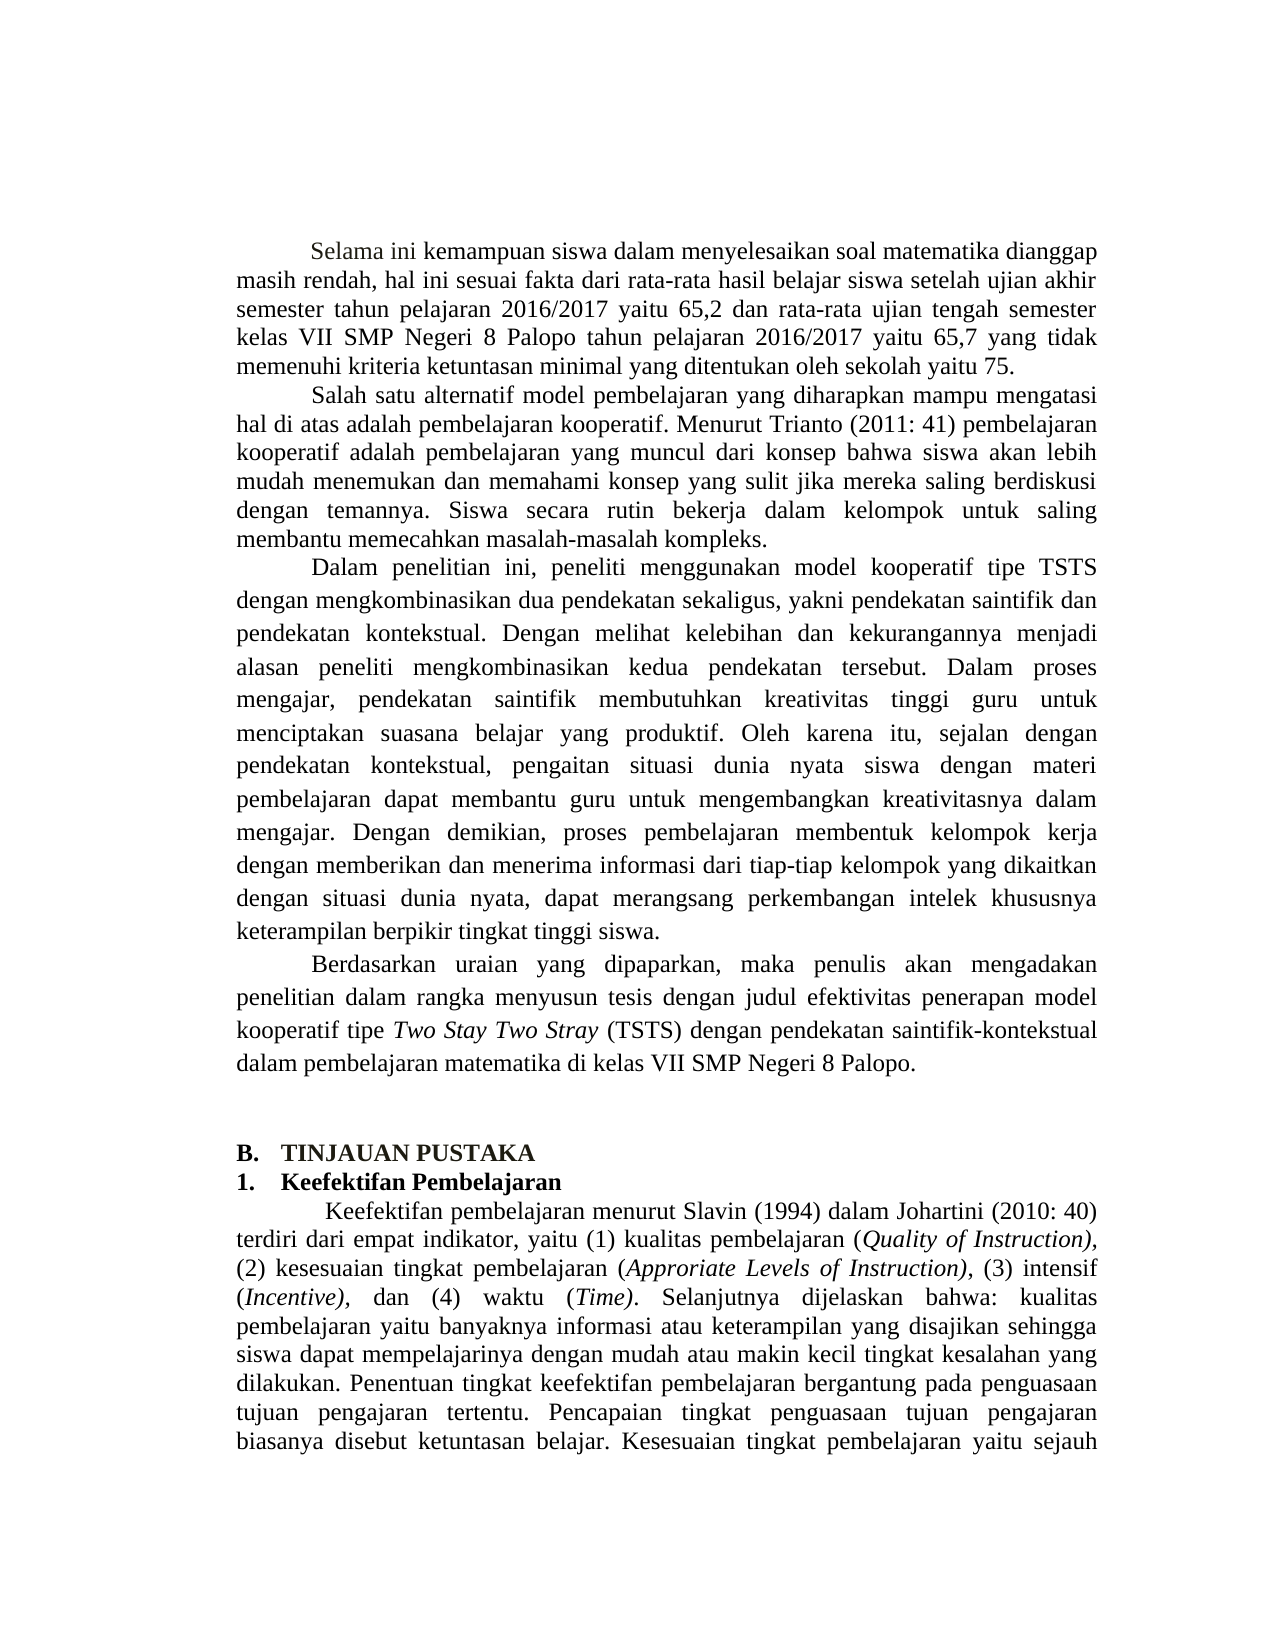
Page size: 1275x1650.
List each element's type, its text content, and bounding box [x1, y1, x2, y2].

list Berdasarkan uraian yang dipaparkan, maka penulis akan mengadakan penelitian dalam rangka menyusun tesis dengan judul efektivitas penerapan model kooperatif tipe Two Stay Two Stray (TSTS) dengan pendekatan saintifik-kontekstual dalam pembelajaran matematika di kelas VII SMP Negeri 8 Palopo. [236, 949, 1098, 1077]
list Salah satu alternatif model pembelajaran yang diharapkan mampu mengatasi hal di atas adalah pembelajaran kooperatif. Menurut Trianto (2011: 41) pembelajaran kooperatif adalah pembelajaran yang muncul dari konsep bahwa siswa akan lebih mudah menemukan dan memahami konsep yang sulit jika mereka saling berdiskusi dengan temannya. Siswa secara rutin bekerja dalam kelompok untuk saling membantu memecahkan masalah-masalah kompleks. [236, 380, 1098, 552]
text Selama ini kemampuan siswa dalam menyelesaikan soal matematika dianggap masih rendah, hal ini sesuai fakta dari rata-rata hasil belajar siswa setelah ujian akhir semester tahun pelajaran 2016/2017 yaitu 65,2 dan rata-rata ujian tengah semester kelas VII SMP Negeri 8 Palopo tahun pelajaran 2016/2017 yaitu 65,7 yang tidak memenuhi kriteria ketuntasan minimal yang ditentukan oleh sekolah yaitu 75. [236, 236, 1098, 380]
list TINJAUAN PUSTAKA [236, 1138, 1098, 1167]
list Dalam penelitian ini, peneliti menggunakan model kooperatif tipe TSTS dengan mengkombinasikan dua pendekatan sekaligus, yakni pendekatan saintifik dan pendekatan kontekstual. Dengan melihat kelebihan dan kekurangannya menjadi alasan peneliti mengkombinasikan kedua pendekatan tersebut. Dalam proses mengajar, pendekatan saintifik membutuhkan kreativitas tinggi guru untuk menciptakan suasana belajar yang produktif. Oleh karena itu, sejalan dengan pendekatan kontekstual, pengaitan situasi dunia nyata siswa dengan materi pembelajaran dapat membantu guru untuk mengembangkan kreativitasnya dalam mengajar. Dengan demikian, proses pembelajaran membentuk kelompok kerja dengan memberikan dan menerima informasi dari tiap-tiap kelompok yang dikaitkan dengan situasi dunia nyata, dapat merangsang perkembangan intelek khususnya keterampilan berpikir tingkat tinggi siswa. [236, 552, 1098, 944]
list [236, 1196, 1098, 1454]
list Keefektifan Pembelajaran [236, 1167, 1098, 1196]
